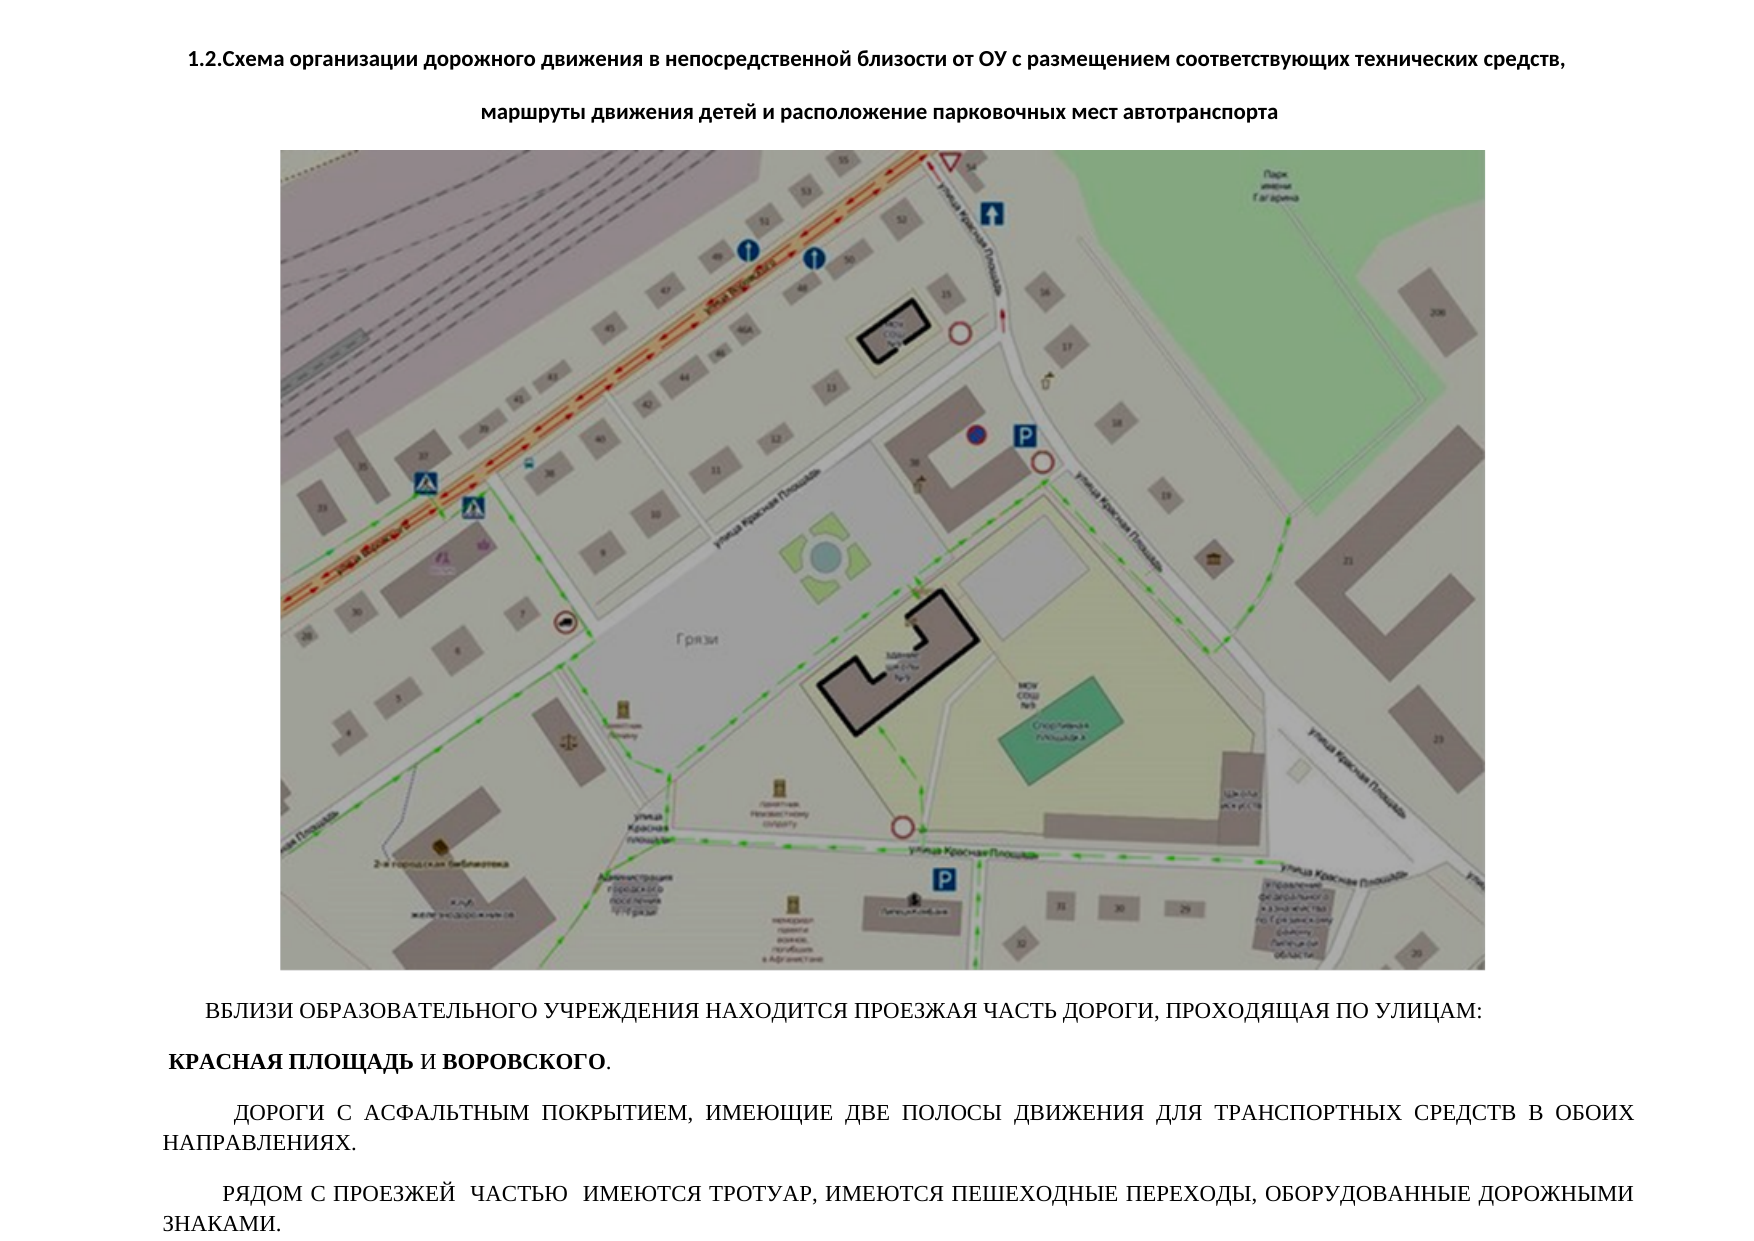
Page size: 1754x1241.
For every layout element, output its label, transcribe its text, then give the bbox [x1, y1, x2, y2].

text РЯДОМ С ПРОЕЗЖЕЙ ЧАСТЬЮ ИМЕЮТСЯ ТРОТУАР, ИМЕЮТСЯ ПЕШЕХОДНЫЕ ПЕРЕХОДЫ, ОБОРУДОВАННЫЕ ДОРОЖНЫМИ ЗНАКАМИ. [162, 1180, 1636, 1237]
text ДОРОГИ С АСФАЛЬТНЫМ ПОКРЫТИЕМ, ИМЕЮЩИЕ ДВЕ ПОЛОСЫ ДВИЖЕНИЯ ДЛЯ ТРАНСПОРТНЫХ СРЕДСТВ В ОБОИХ НАПРАВЛЕНИЯХ. [162, 1099, 1636, 1155]
text ВБЛИЗИ ОБРАЗОВАТЕЛЬНОГО УЧРЕЖДЕНИЯ НАХОДИТСЯ ПРОЕЗЖАЯ ЧАСТЬ ДОРОГИ, ПРОХОДЯЩАЯ ПО УЛИЦАМ: [162, 997, 1636, 1023]
text КРАСНАЯ ПЛОЩАДЬ И ВОРОВСКОГО. [162, 1048, 1636, 1074]
text 1.2.Схема организации дорожного движения в непосредственной близости от ОУ с размещением соответствующих технических средств, [118, 44, 1636, 72]
text маршруты движения детей и расположение парковочных мест автотранспорта [118, 97, 1636, 125]
picture [279, 150, 1486, 972]
